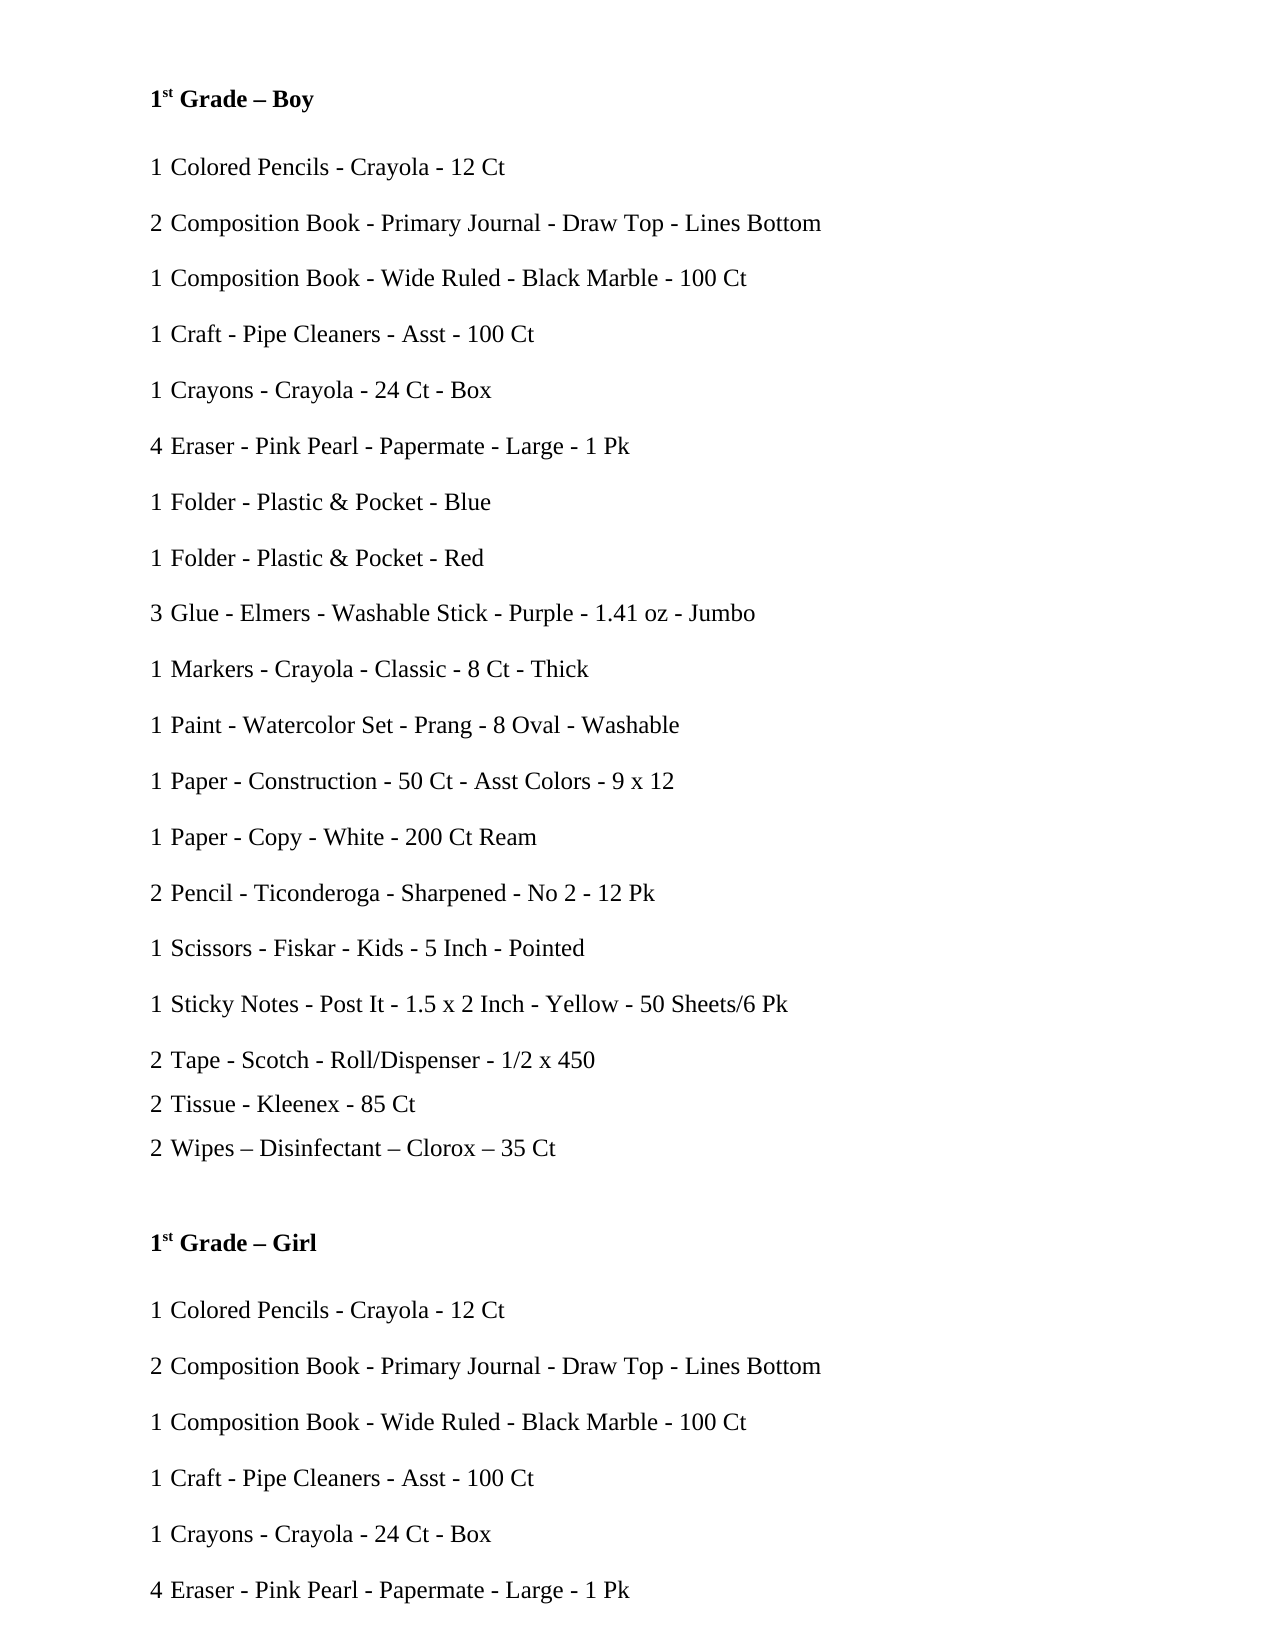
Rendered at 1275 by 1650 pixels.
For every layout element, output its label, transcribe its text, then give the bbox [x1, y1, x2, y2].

table_cell Tissue - Kleenex - 85 Ct [169, 1088, 1147, 1119]
table_cell Eraser - Pink Pearl - Papermate - Large - 1 Pk [169, 418, 921, 473]
table_cell 1 [149, 808, 169, 864]
table_cell 1 [149, 529, 169, 585]
table_header 1 [149, 1282, 169, 1338]
table_cell Craft - Pipe Cleaners - Asst - 100 Ct [169, 1450, 828, 1505]
table_cell 3 [149, 585, 169, 641]
table_cell 1 [149, 1505, 169, 1561]
table_cell 1 [149, 1450, 169, 1505]
table_cell Sticky Notes - Post It - 1.5 x 2 Inch - Yellow - 50 Sheets/6 Pk [169, 976, 921, 1032]
table_cell 1 [149, 753, 169, 808]
table_cell Glue - Elmers - Washable Stick - Purple - 1.41 oz - Jumbo [169, 585, 921, 641]
table_cell Wipes – Disinfectant – Clorox – 35 Ct [169, 1119, 921, 1175]
table_cell Crayons - Crayola - 24 Ct - Box [169, 362, 921, 417]
table_cell Craft - Pipe Cleaners - Asst - 100 Ct [169, 306, 921, 362]
table_cell Pencil - Ticonderoga - Sharpened - No 2 - 12 Pk [169, 864, 921, 920]
table_cell Composition Book - Wide Ruled - Black Marble - 100 Ct [169, 250, 921, 306]
table_cell Scissors - Fiskar - Kids - 5 Inch - Pointed [169, 920, 921, 976]
table_cell 2 [149, 1088, 169, 1119]
table_cell 2 [149, 1338, 169, 1394]
table_cell Paper - Copy - White - 200 Ct Ream [169, 808, 921, 864]
text 1st Grade – Girl [150, 1228, 1125, 1257]
table_cell Composition Book - Primary Journal - Draw Top - Lines Bottom [169, 194, 921, 250]
table_cell Markers - Crayola - Classic - 8 Ct - Thick [169, 641, 921, 697]
table_cell 1 [149, 250, 169, 306]
table_cell 2 [149, 864, 169, 920]
table_header Colored Pencils - Crayola - 12 Ct [169, 1282, 828, 1338]
table_cell 4 [149, 1561, 169, 1617]
table_cell 2 [149, 1119, 169, 1175]
table_cell 1 [149, 362, 169, 417]
table_cell Crayons - Crayola - 24 Ct - Box [169, 1505, 828, 1561]
table_cell 1 [149, 1394, 169, 1449]
table_cell Paint - Watercolor Set - Prang - 8 Oval - Washable [169, 697, 921, 752]
table_cell 2 [149, 194, 169, 250]
table_cell Paper - Construction - 50 Ct - Asst Colors - 9 x 12 [169, 753, 921, 808]
table_cell Composition Book - Primary Journal - Draw Top - Lines Bottom [169, 1338, 831, 1394]
table_cell 1 [149, 306, 169, 362]
table_cell 1 [149, 641, 169, 697]
table_header Colored Pencils - Crayola - 12 Ct [169, 138, 921, 194]
text 1st Grade – Boy [150, 84, 1125, 113]
table_cell Composition Book - Wide Ruled - Black Marble - 100 Ct [169, 1394, 828, 1449]
table_cell 1 [149, 976, 169, 1032]
table_header 1 [149, 138, 169, 194]
table_cell Folder - Plastic & Pocket - Blue [169, 473, 921, 529]
table_cell Folder - Plastic & Pocket - Red [169, 529, 921, 585]
table_cell 1 [149, 473, 169, 529]
table_cell 2 [149, 1032, 169, 1087]
table_cell 4 [149, 418, 169, 473]
table_cell 1 [149, 920, 169, 976]
table_cell 1 [149, 697, 169, 752]
table_cell Tape - Scotch - Roll/Dispenser - 1/2 x 450 [169, 1032, 921, 1087]
table_cell Eraser - Pink Pearl - Papermate - Large - 1 Pk [169, 1561, 828, 1617]
